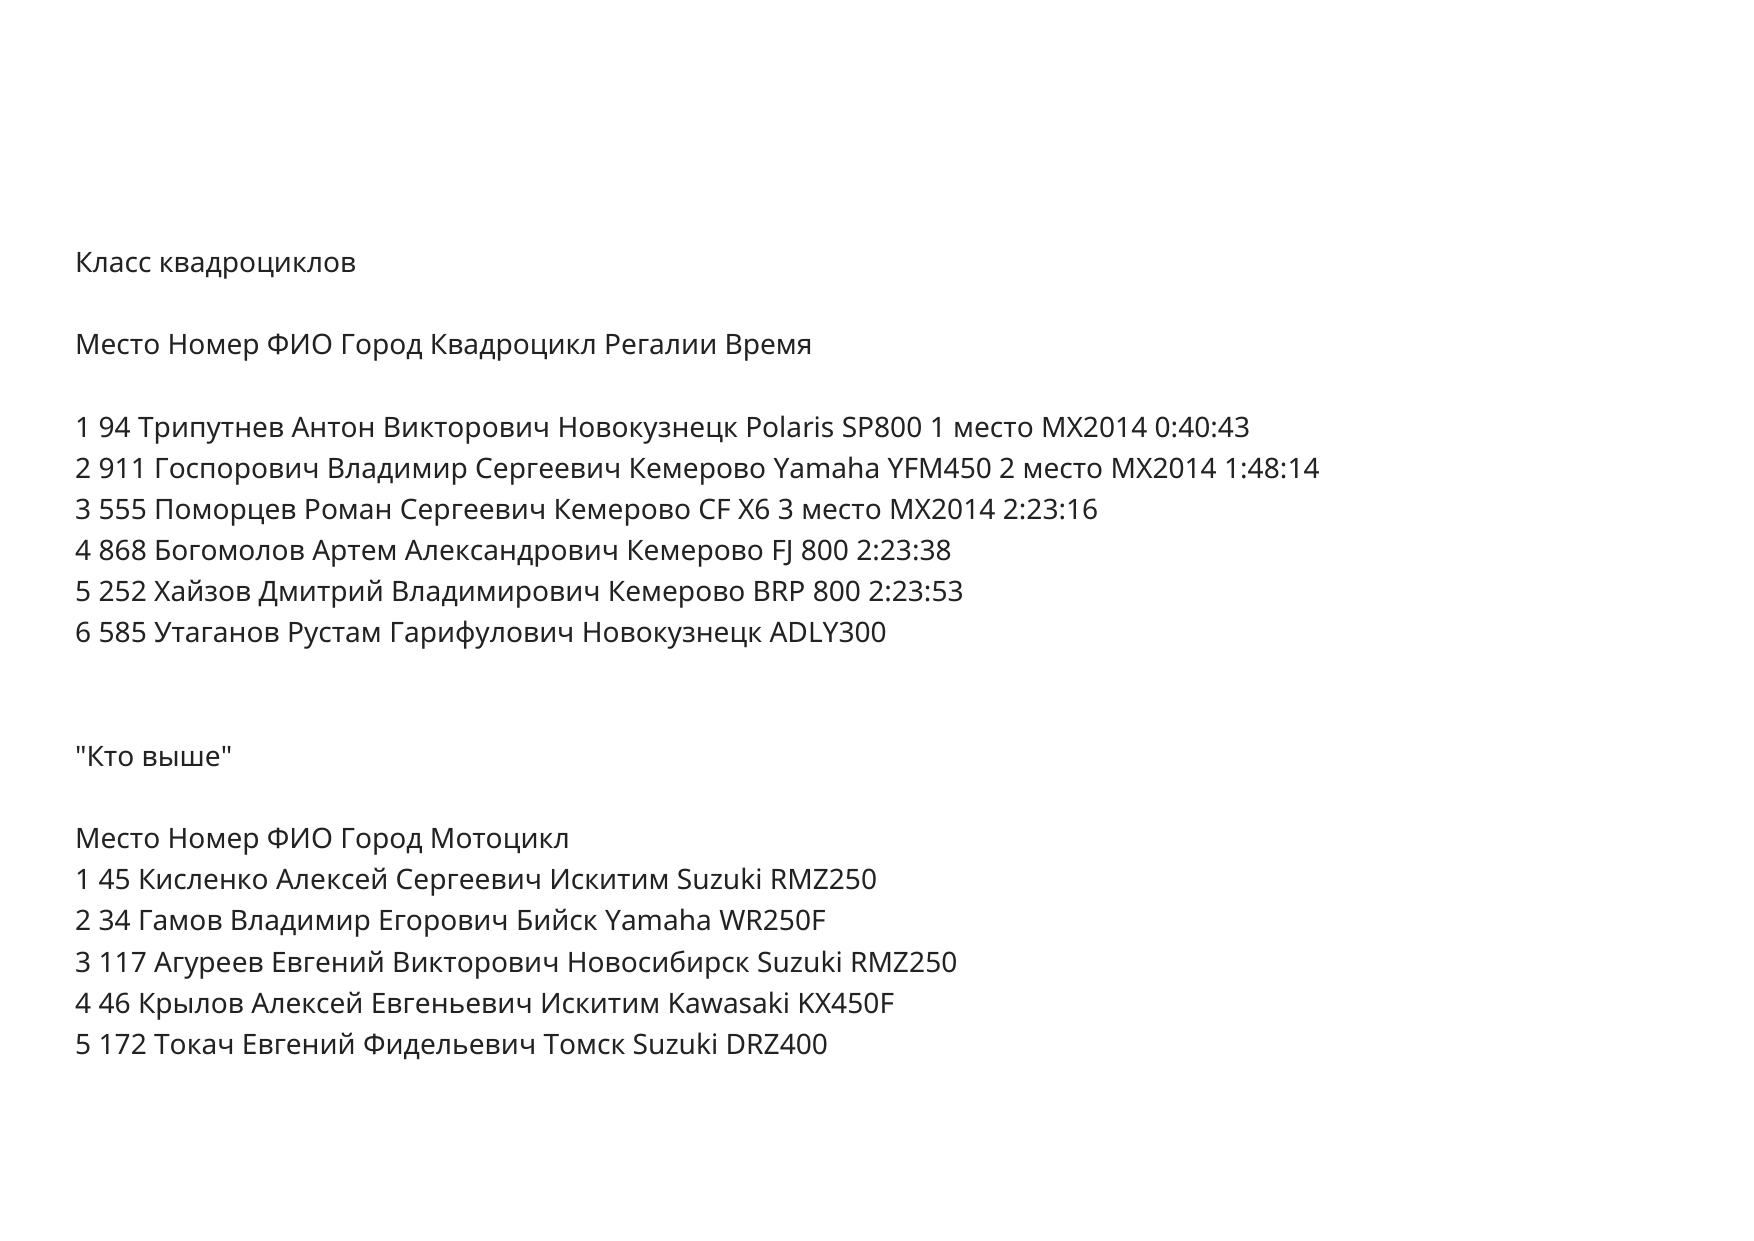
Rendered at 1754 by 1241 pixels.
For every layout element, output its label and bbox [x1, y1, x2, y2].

text [75, 75, 1679, 1062]
